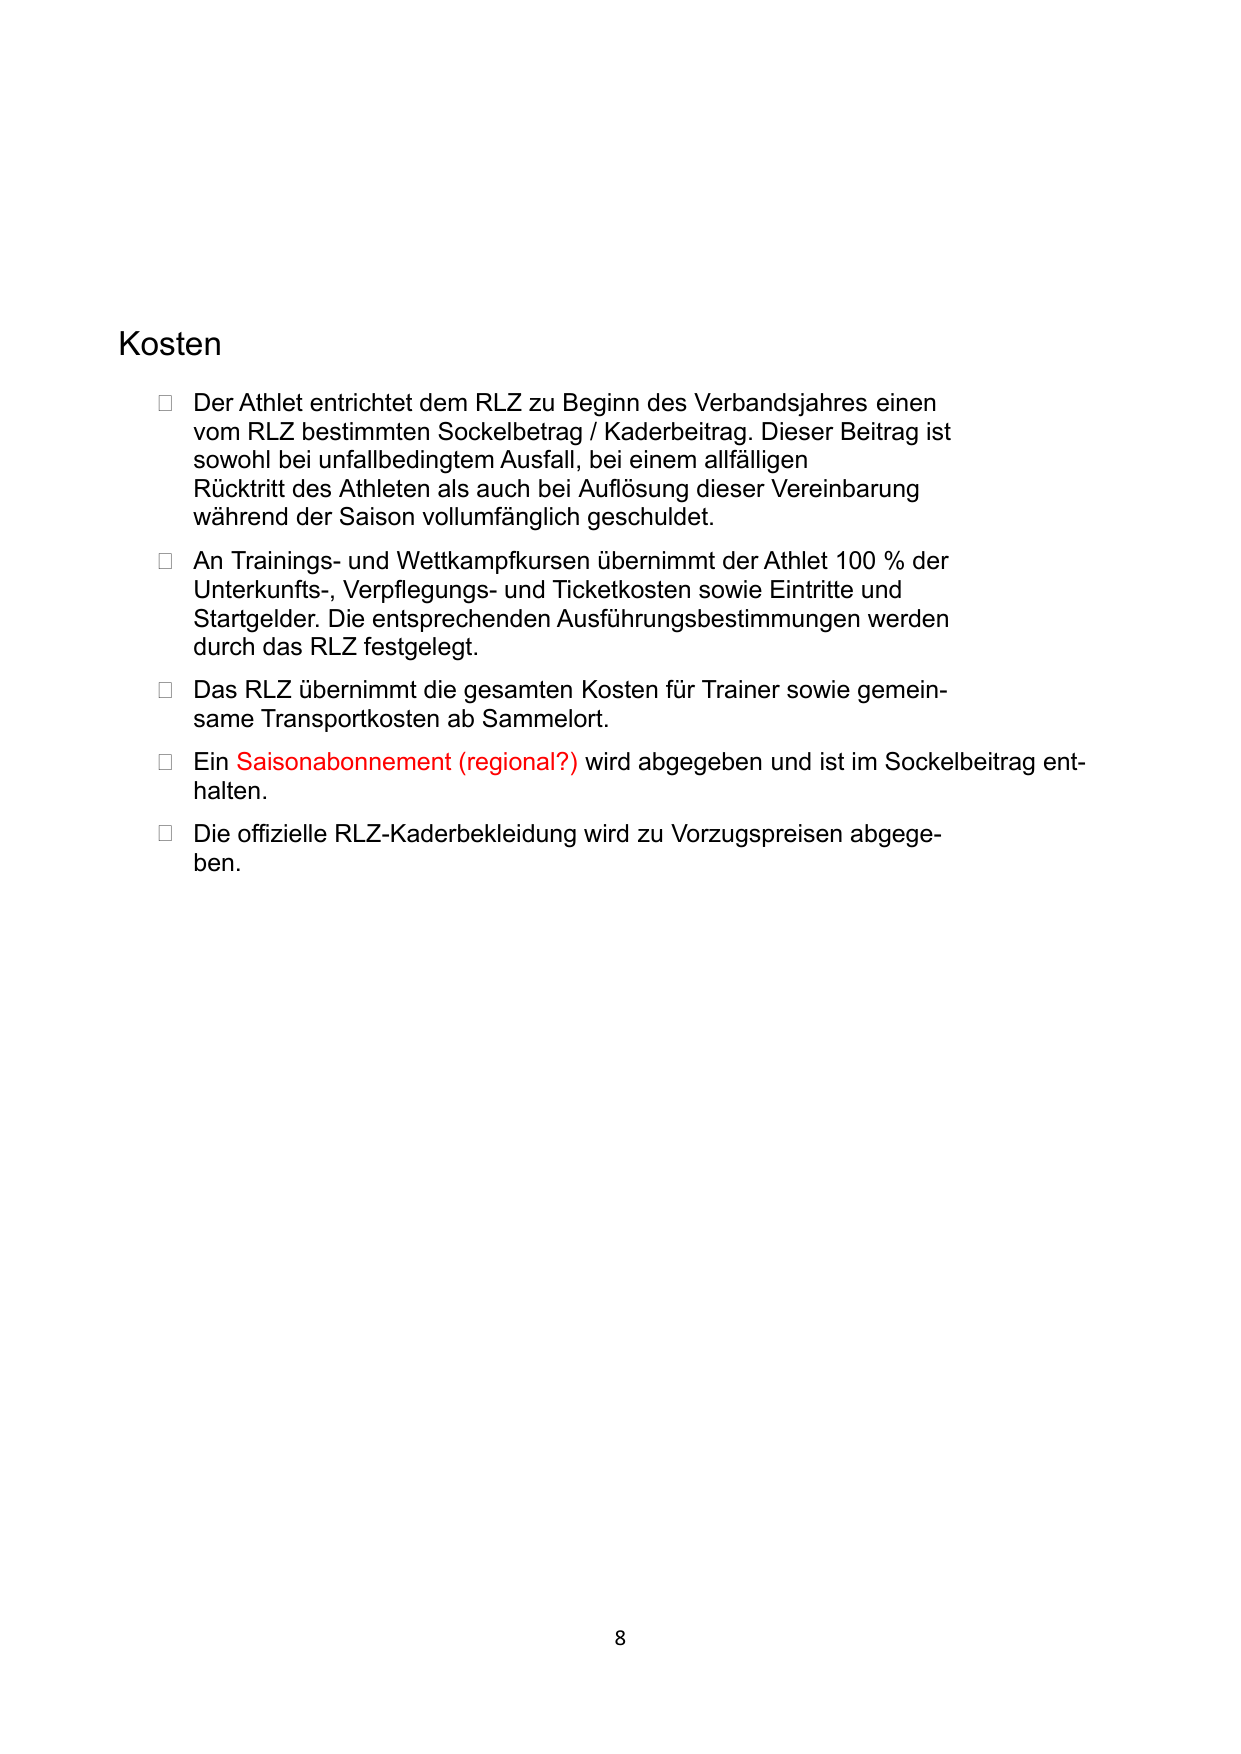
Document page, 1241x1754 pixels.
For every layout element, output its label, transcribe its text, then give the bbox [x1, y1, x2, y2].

text  [156, 545, 192, 576]
text  [156, 387, 192, 417]
text  [156, 674, 192, 704]
text Der Athlet entrichtet dem RLZ zu Beginn des Verbandsjahres einen [193, 389, 968, 417]
text Das RLZ übernimmt die gesamten Kosten für Trainer sowie gemein- [193, 676, 974, 704]
text halten. [193, 777, 1161, 805]
text während der Saison vollumfänglich geschuldet. [193, 503, 995, 531]
text  [156, 817, 192, 848]
text Unterkunfts-, Verpflegungs- und Ticketkosten sowie Eintritte und [193, 576, 978, 604]
text Kosten [118, 326, 247, 363]
text ben. [193, 849, 991, 877]
text Startgelder. Die entsprechenden Ausführungsbestimmungen werden [193, 605, 978, 633]
text Rücktritt des Athleten als auch bei Auflösung dieser Vereinbarung [193, 475, 995, 503]
text Ein Saisonabonnement (regional?) wird abgegeben und ist im Sockelbeitrag ent- [193, 748, 1161, 776]
text  [156, 746, 192, 776]
text durch das RLZ festgelegt. [193, 633, 978, 661]
text same Transportkosten ab Sammelort. [193, 705, 974, 733]
text An Trainings- und Wettkampfkursen übernimmt der Athlet 100 % der [193, 547, 978, 575]
text Die offizielle RLZ-Kaderbekleidung wird zu Vorzugspreisen abgege- [193, 820, 991, 848]
text vom RLZ bestimmten Sockelbetrag / Kaderbeitrag. Dieser Beitrag ist sowohl bei unfallbedingtem Ausfall, bei einem allfälligen [193, 418, 995, 474]
